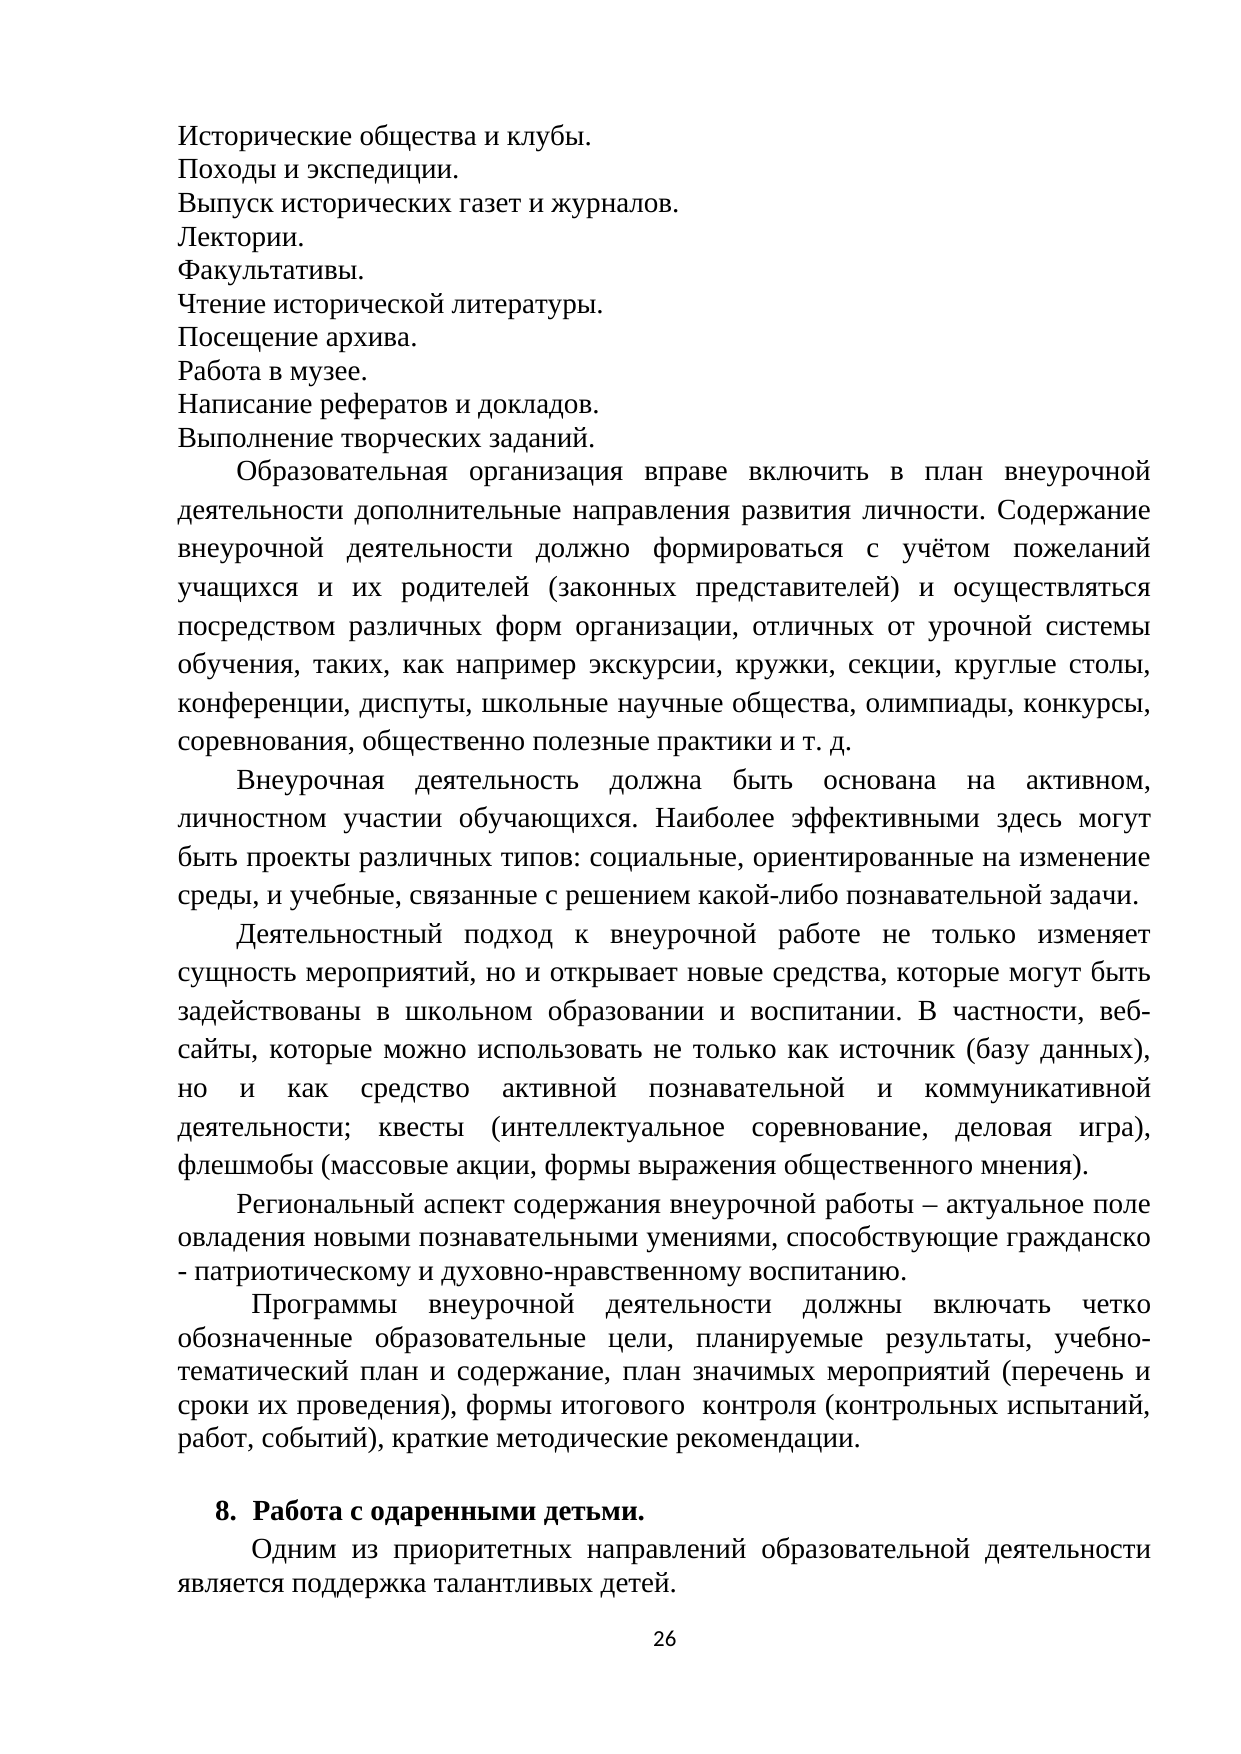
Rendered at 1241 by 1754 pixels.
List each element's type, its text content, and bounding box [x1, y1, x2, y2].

text Образовательная организация вправе включить в план внеурочной деятельности дополнительные направления развития личности. Содержание внеурочной деятельности должно формироваться с учётом пожеланий учащихся и их родителей (законных представителей) и осуществляться посредством различных форм организации, отличных от урочной системы обучения, таких, как например экскурсии, кружки, секции, круглые столы, конференции, диспуты, школьные научные общества, олимпиады, конкурсы, соревнования, общественно полезные практики и т. д. [177, 453, 1152, 757]
list Работа с одаренными детьми. [215, 1493, 1152, 1526]
text Внеурочная деятельность должна быть основана на активном, личностном участии обучающихся. Наиболее эффективными здесь могут быть проекты различных типов: социальные, ориентированные на изменение среды, и учебные, связанные с решением какой-либо познавательной задачи. [177, 762, 1152, 911]
text Работа в музее. [177, 353, 1152, 386]
text Чтение исторической литературы. [177, 286, 1152, 319]
text Одним из приоритетных направлений образовательной деятельности является поддержка талантливых детей. [177, 1531, 1152, 1598]
text Исторические общества и клубы. [177, 118, 1152, 152]
text Написание рефератов и докладов. [177, 386, 1152, 420]
text Походы и экспедиции. [177, 152, 1152, 185]
text Региональный аспект содержания внеурочной работы – актуальное поле овладения новыми познавательными умениями, способствующие гражданско - патриотическому и духовно-нравственному воспитанию. [177, 1186, 1152, 1286]
text Посещение архива. [177, 319, 1152, 353]
text Деятельностный подход к внеурочной работе не только изменяет сущность мероприятий, но и открывает новые средства, которые могут быть задействованы в школьном образовании и воспитании. В частности, веб-сайты, которые можно использовать не только как источник (базу данных), но и как средство активной познавательной и коммуникативной деятельности; квесты (интеллектуальное соревнование, деловая игра), флешмобы (массовые акции, формы выражения общественного мнения). [177, 916, 1152, 1181]
text Выпуск исторических газет и журналов. [177, 185, 1152, 219]
text Выполнение творческих заданий. [177, 420, 1152, 453]
text Лектории. [177, 219, 1152, 252]
text Программы внеурочной деятельности должны включать четко обозначенные образовательные цели, планируемые результаты, учебно-тематический план и содержание, план значимых мероприятий (перечень и сроки их проведения), формы итогового контроля (контрольных испытаний, работ, событий), краткие методические рекомендации. [177, 1286, 1152, 1454]
text Факультативы. [177, 252, 1152, 286]
